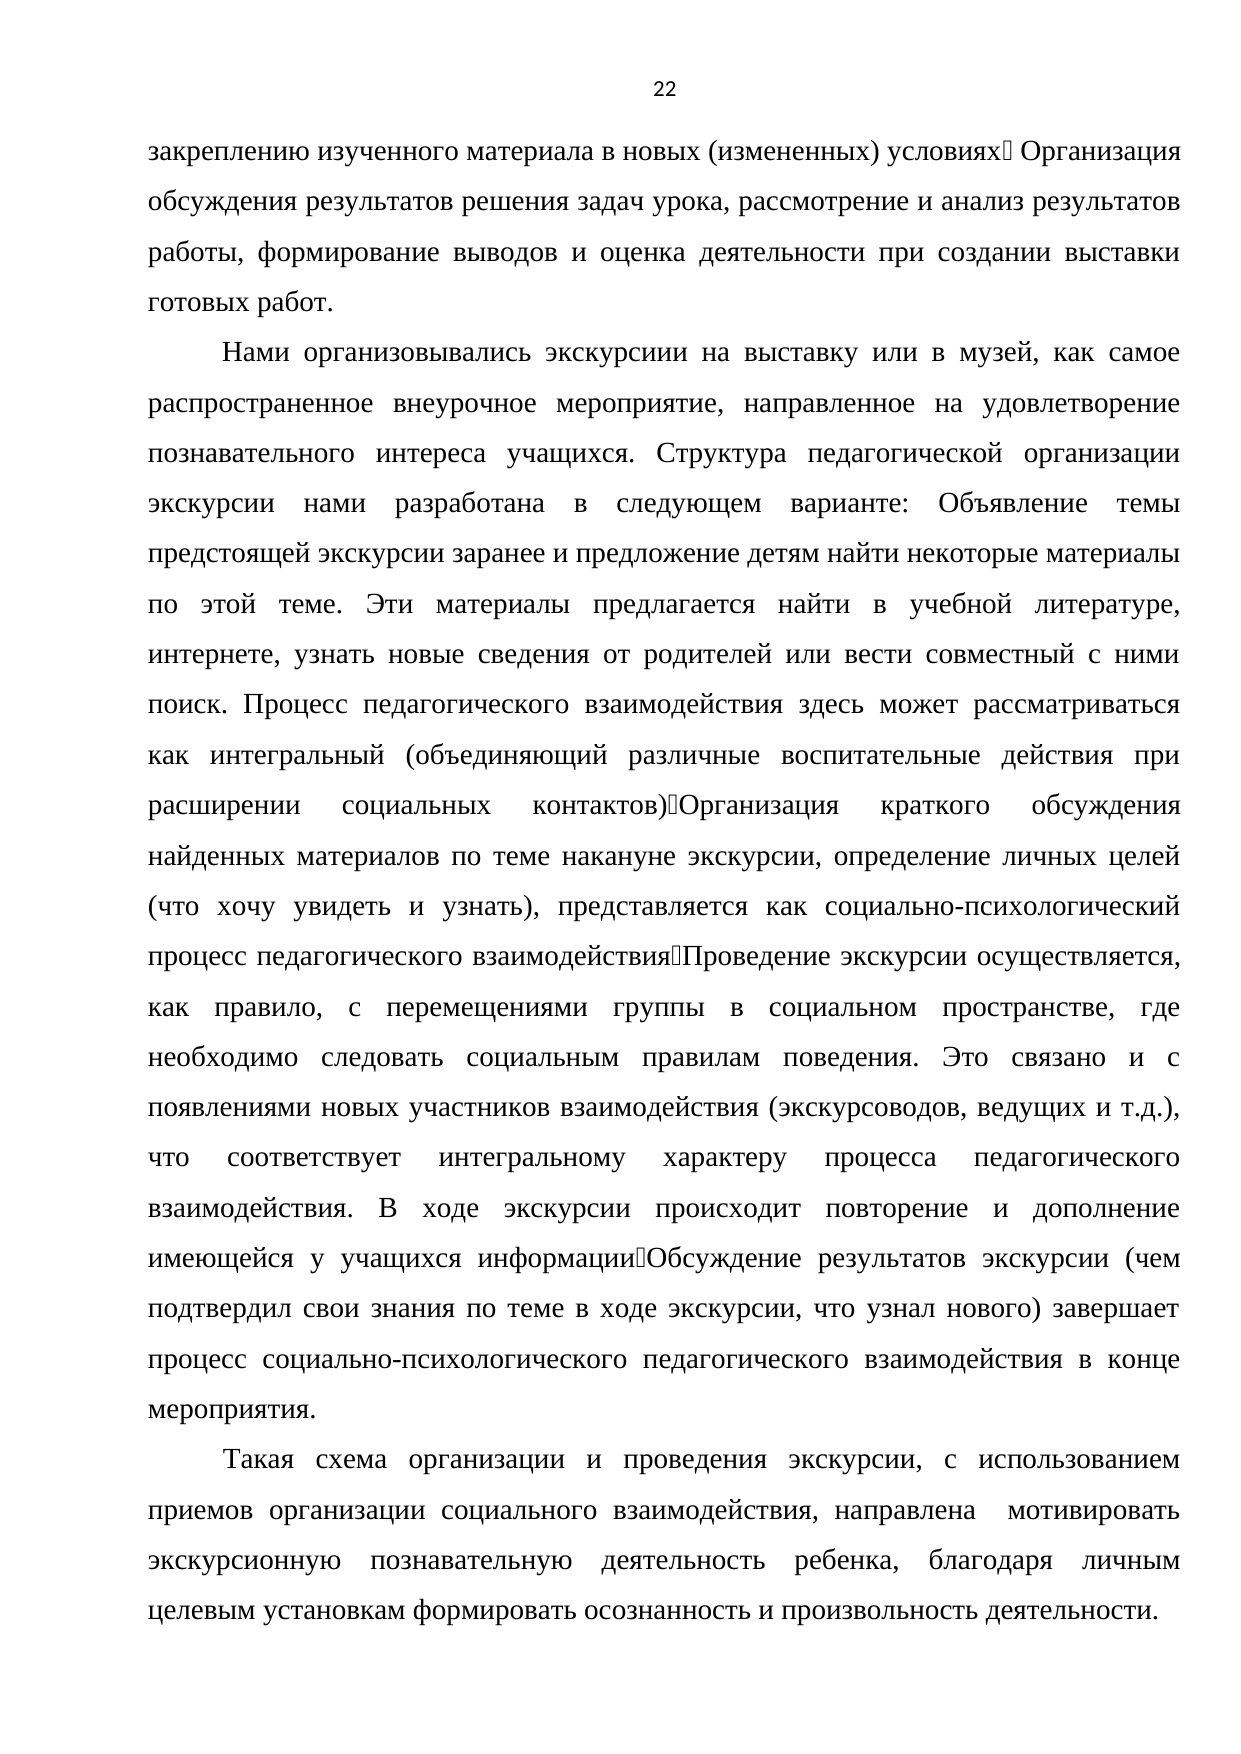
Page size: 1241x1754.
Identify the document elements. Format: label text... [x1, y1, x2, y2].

text Нами организовывались экскурсиии на выставку или в музей, как самое распространенное внеурочное мероприятие, направленное на удовлетворение познавательного интереса учащихся. Структура педагогической организации экскурсии нами разработана в следующем варианте: Объявление темы предстоящей экскурсии заранее и предложение детям найти некоторые материалы по этой теме. Эти материалы предлагается найти в учебной литературе, интернете, узнать новые сведения от родителей или вести совместный с ними поиск. Процесс педагогического взаимодействия здесь может рассматриваться как интегральный (объединяющий различные воспитательные действия при расширении социальных контактов)Организация краткого обсуждения найденных материалов по теме накануне экскурсии, определение личных целей (что хочу увидеть и узнать), представляется как социально-психологический процесс педагогического взаимодействияПроведение экскурсии осуществляется, как правило, с перемещениями группы в социальном пространстве, где необходимо следовать социальным правилам поведения. Это связано и с появлениями новых участников взаимодействия (экскурсоводов, ведущих и т.д.), что соответствует интегральному характеру процесса педагогического взаимодействия. В ходе экскурсии происходит повторение и дополнение имеющейся у учащихся информацииОбсуждение результатов экскурсии (чем подтвердил свои знания по теме в ходе экскурсии, что узнал нового) завершает процесс социально-психологического педагогического взаимодействия в конце мероприятия. [148, 334, 1181, 1425]
text Такая схема организации и проведения экскурсии, с использованием приемов организации социального взаимодействия, направлена мотивировать экскурсионную познавательную деятельность ребенка, благодаря личным целевым установкам формировать осознанность и произвольность деятельности. [148, 1442, 1181, 1626]
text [148, 133, 1181, 318]
